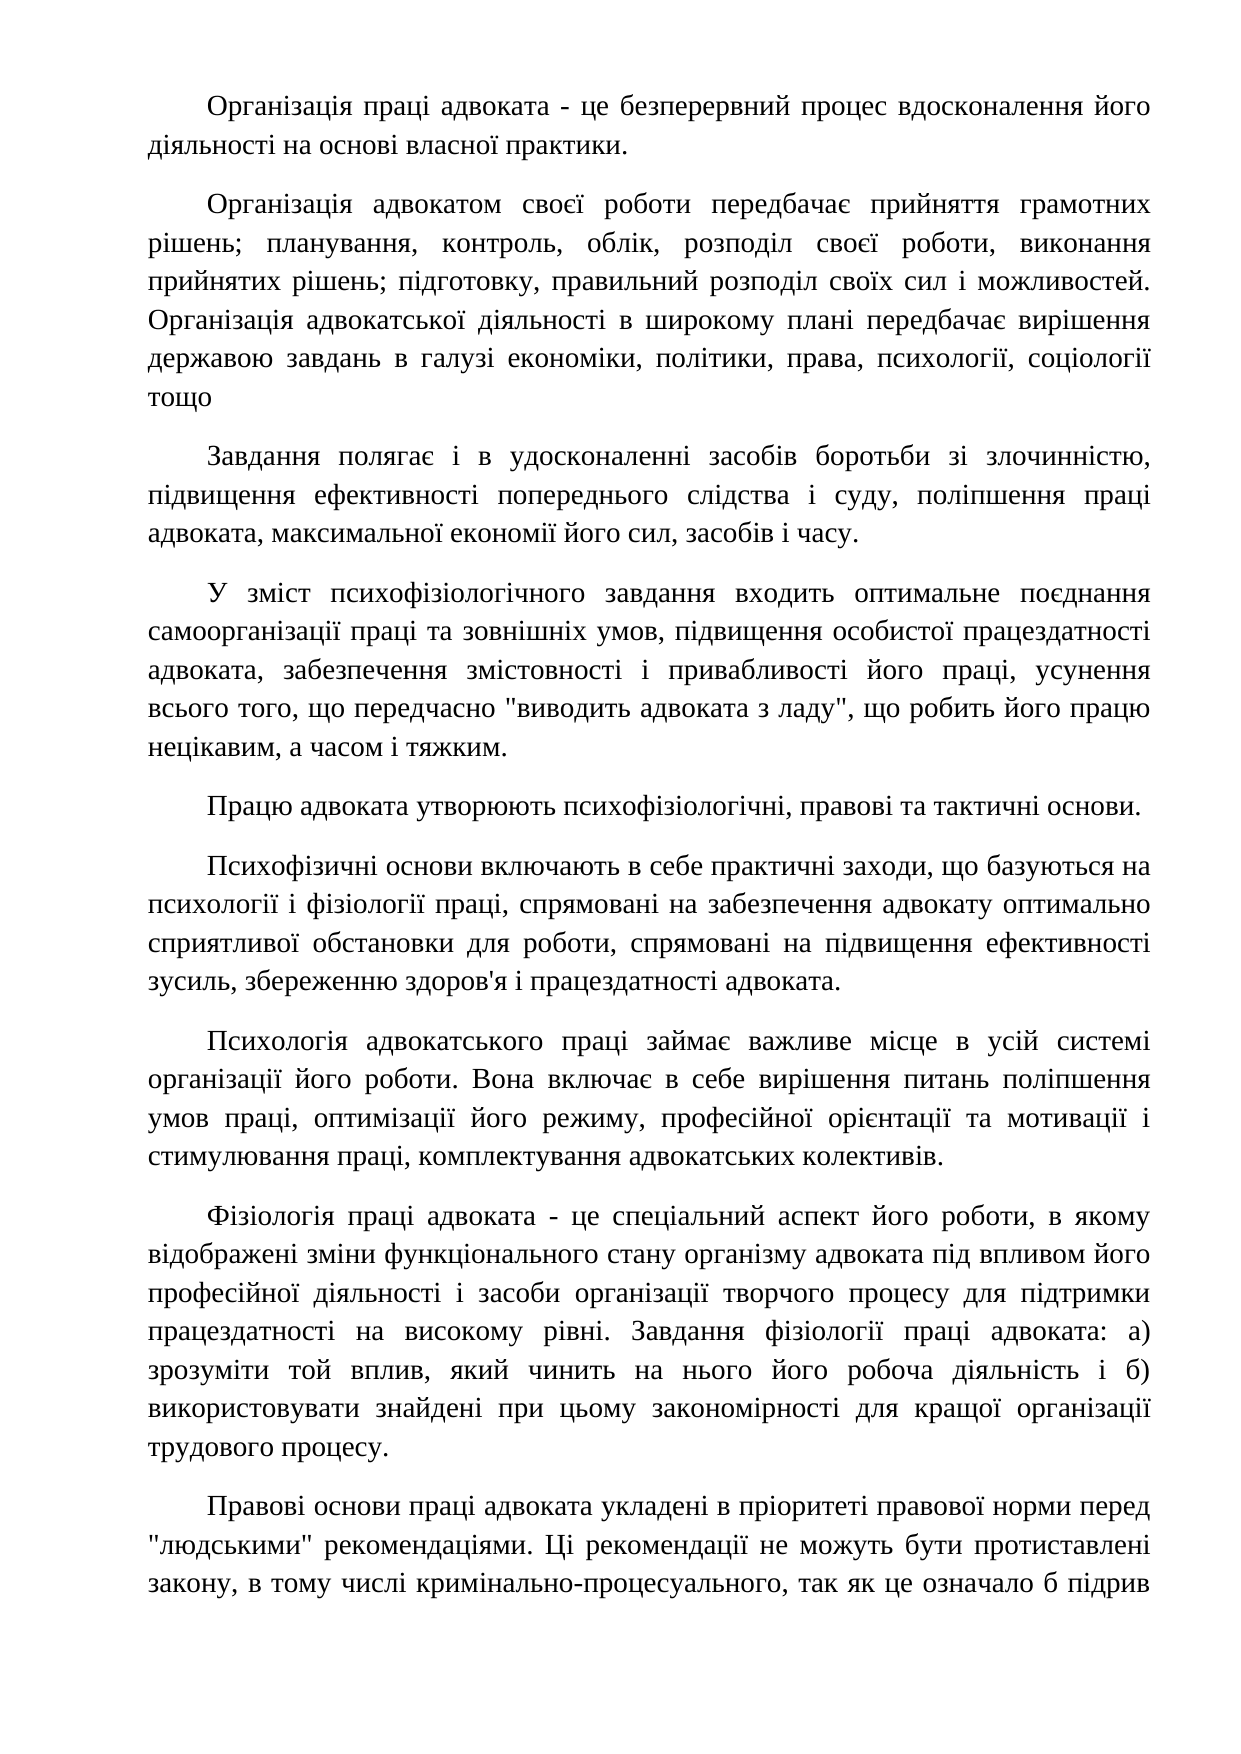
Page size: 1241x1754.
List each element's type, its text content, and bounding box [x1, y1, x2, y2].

text Фізіологія праці адвоката - це спеціальний аспект його роботи, в якому відображені зміни функціонального стану організму адвоката під впливом його професійної діяльності і засоби організації творчого процесу для підтримки працездатності на високому рівні. Завдання фізіології праці адвоката: а) зрозуміти той вплив, який чинить на нього його робоча діяльність і б) використовувати знайдені при цьому закономірності для кращої організації трудового процесу. [148, 1198, 1152, 1463]
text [148, 1488, 1152, 1599]
text Психофізичні основи включають в себе практичні заходи, що базуються на психології і фізіології праці, спрямовані на забезпечення адвокату оптимально сприятливої ​​обстановки для роботи, спрямовані на підвищення ефективності зусиль, збереженню здоров'я і працездатності адвоката. [148, 848, 1152, 997]
text Організація адвокатом своєї роботи передбачає прийняття грамотних рішень; планування, контроль, облік, розподіл своєї роботи, виконання прийнятих рішень; підготовку, правильний розподіл своїх сил і можливостей. Організація адвокатської діяльності в широкому плані передбачає вирішення державою завдань в галузі економіки, політики, права, психології, соціології тощо [148, 186, 1152, 413]
text У зміст психофізіологічного завдання входить оптимальне поєднання самоорганізації праці та зовнішніх умов, підвищення особистої працездатності адвоката, забезпечення змістовності і привабливості його праці, усунення всього того, що передчасно "виводить адвоката з ладу", що робить його працю нецікавим, а часом і тяжким. [148, 575, 1152, 763]
text Працю адвоката утворюють психофізіологічні, правові та тактичні основи. [148, 788, 1152, 822]
text Завдання полягає і в удосконаленні засобів боротьби зі злочинністю, підвищення ефективності попереднього слідства і суду, поліпшення праці адвоката, максимальної економії його сил, засобів і часу. [148, 438, 1152, 549]
text Організація праці адвоката - це безперервний процес вдосконалення його діяльності на основі власної практики. [148, 88, 1152, 161]
text Психологія адвокатського праці займає важливе місце в усій системі організації його роботи. Вона включає в себе вирішення питань поліпшення умов праці, оптимізації його режиму, професійної орієнтації та мотивації і стимулювання праці, комплектування адвокатських колективів. [148, 1023, 1152, 1172]
